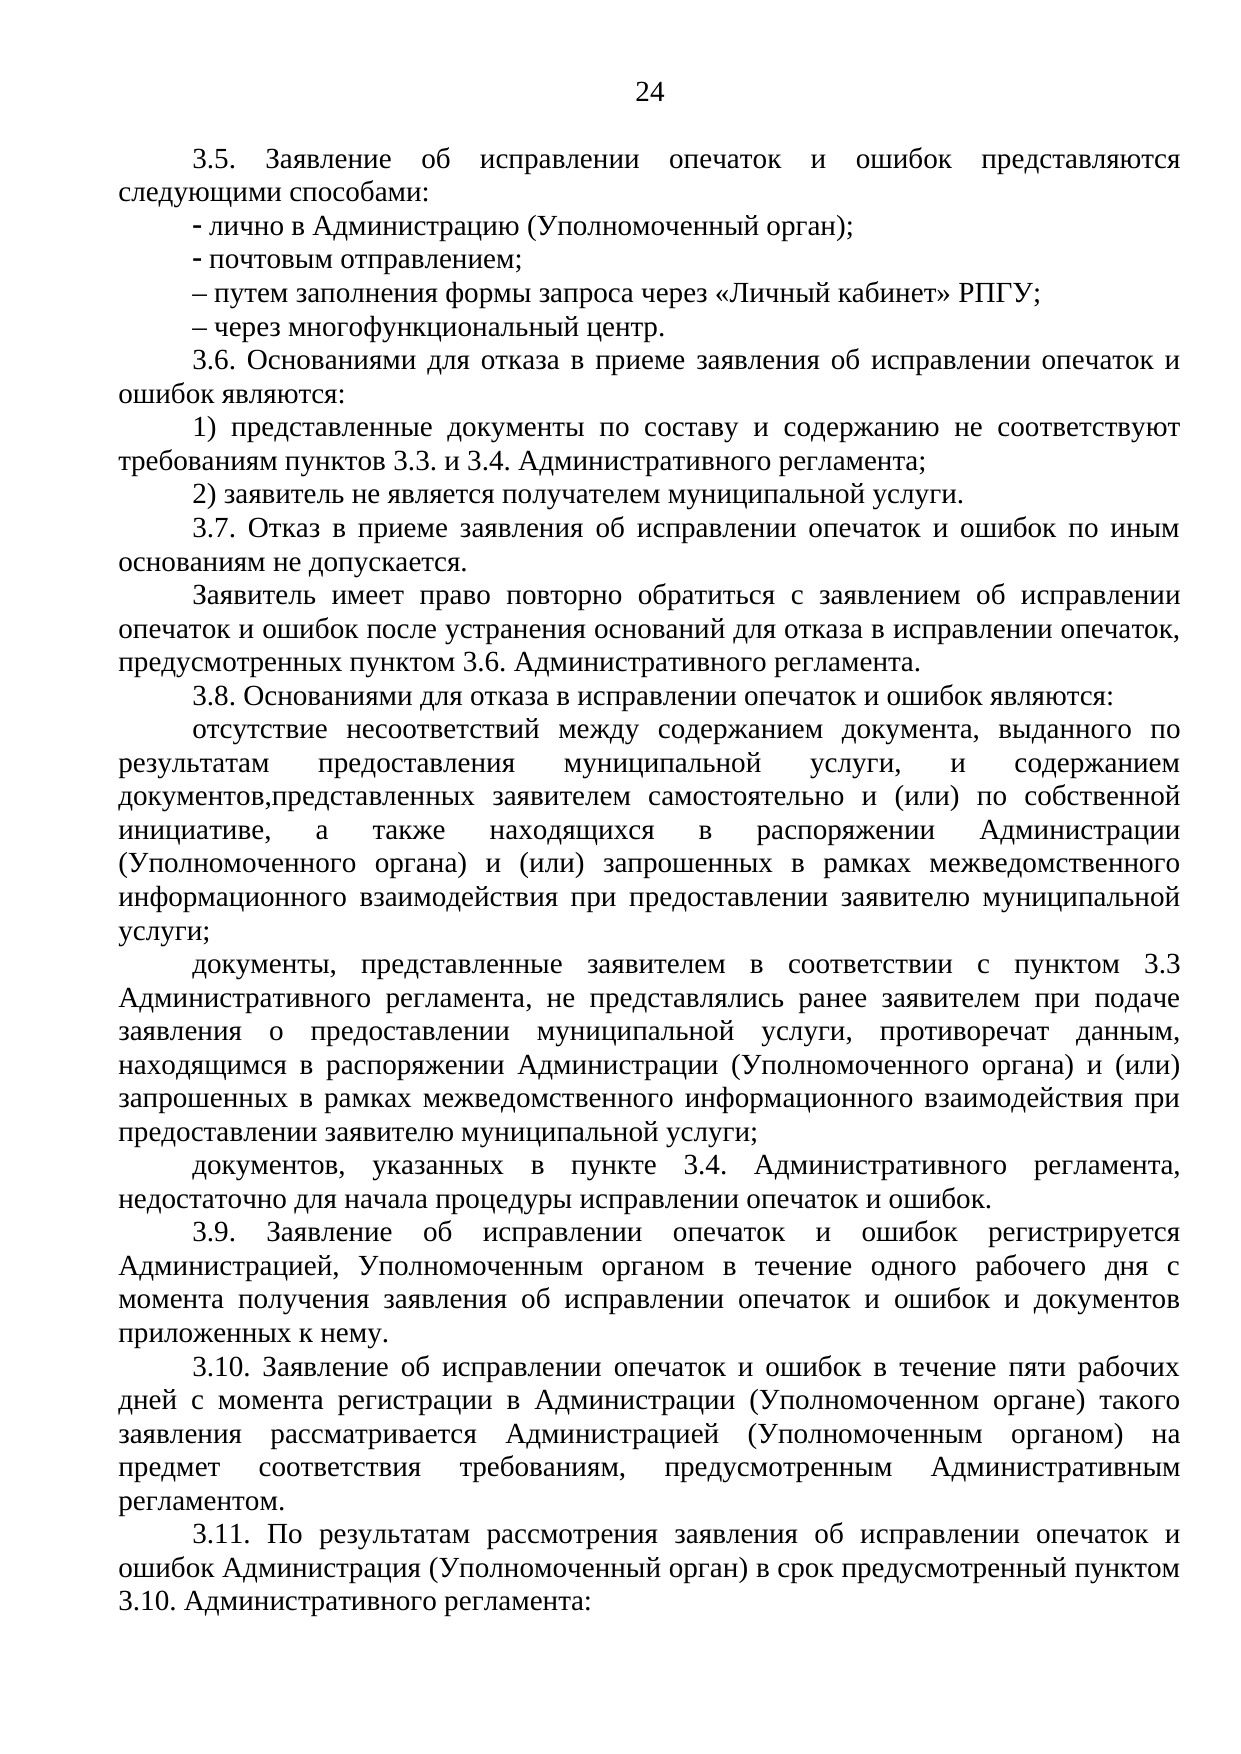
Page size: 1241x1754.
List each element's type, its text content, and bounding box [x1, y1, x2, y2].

text отсутствие несоответствий между содержанием документа, выданного по результатам предоставления муниципальной услуги, и содержанием документов,представленных заявителем самостоятельно и (или) по собственной инициативе, а также находящихся в распоряжении Администрации (Уполномоченного органа) и (или) запрошенных в рамках межведомственного информационного взаимодействия при предоставлении заявителю муниципальной услуги; [118, 711, 1181, 946]
text – через многофункциональный центр. [118, 309, 1181, 342]
text Заявитель имеет право повторно обратиться с заявлением об исправлении опечаток и ошибок после устранения оснований для отказа в исправлении опечаток, предусмотренных пунктом 3.6. Административного регламента. [118, 577, 1181, 678]
text 3.11. По результатам рассмотрения заявления об исправлении опечаток и ошибок Администрация (Уполномоченный орган) в срок предусмотренный пунктом 3.10. Административного регламента: [118, 1516, 1181, 1617]
text 1) представленные документы по составу и содержанию не соответствуют требованиям пунктов 3.3. и 3.4. Административного регламента; [118, 409, 1181, 477]
text 3.10. Заявление об исправлении опечаток и ошибок в течение пяти рабочих дней с момента регистрации в Администрации (Уполномоченном органе) такого заявления рассматривается Администрацией (Уполномоченным органом) на предмет соответствия требованиям, предусмотренным Административным регламентом. [118, 1349, 1181, 1516]
text 3.6. Основаниями для отказа в приеме заявления об исправлении опечаток и ошибок являются: [118, 342, 1181, 409]
text 3.9. Заявление об исправлении опечаток и ошибок регистрируется Администрацией, Уполномоченным органом в течение одного рабочего дня с момента получения заявления об исправлении опечаток и ошибок и документов приложенных к нему. [118, 1214, 1181, 1349]
text – путем заполнения формы запроса через «Личный кабинет» РПГУ; [118, 275, 1181, 309]
text почтовым отправлением; [118, 242, 1181, 275]
text лично в Администрацию (Уполномоченный орган); [118, 208, 1181, 242]
text документы, представленные заявителем в соответствии с пунктом 3.3 Административного регламента, не представлялись ранее заявителем при подаче заявления о предоставлении муниципальной услуги, противоречат данным, находящимся в распоряжении Администрации (Уполномоченного органа) и (или) запрошенных в рамках межведомственного информационного взаимодействия при предоставлении заявителю муниципальной услуги; [118, 946, 1181, 1147]
text 3.7. Отказ в приеме заявления об исправлении опечаток и ошибок по иным основаниям не допускается. [118, 510, 1181, 577]
text 3.5. Заявление об исправлении опечаток и ошибок представляются следующими способами: [118, 141, 1181, 208]
text 3.8. Основаниями для отказа в исправлении опечаток и ошибок являются: [118, 678, 1181, 711]
text 2) заявитель не является получателем муниципальной услуги. [118, 477, 1181, 510]
text документов, указанных в пункте 3.4. Административного регламента, недостаточно для начала процедуры исправлении опечаток и ошибок. [118, 1147, 1181, 1214]
